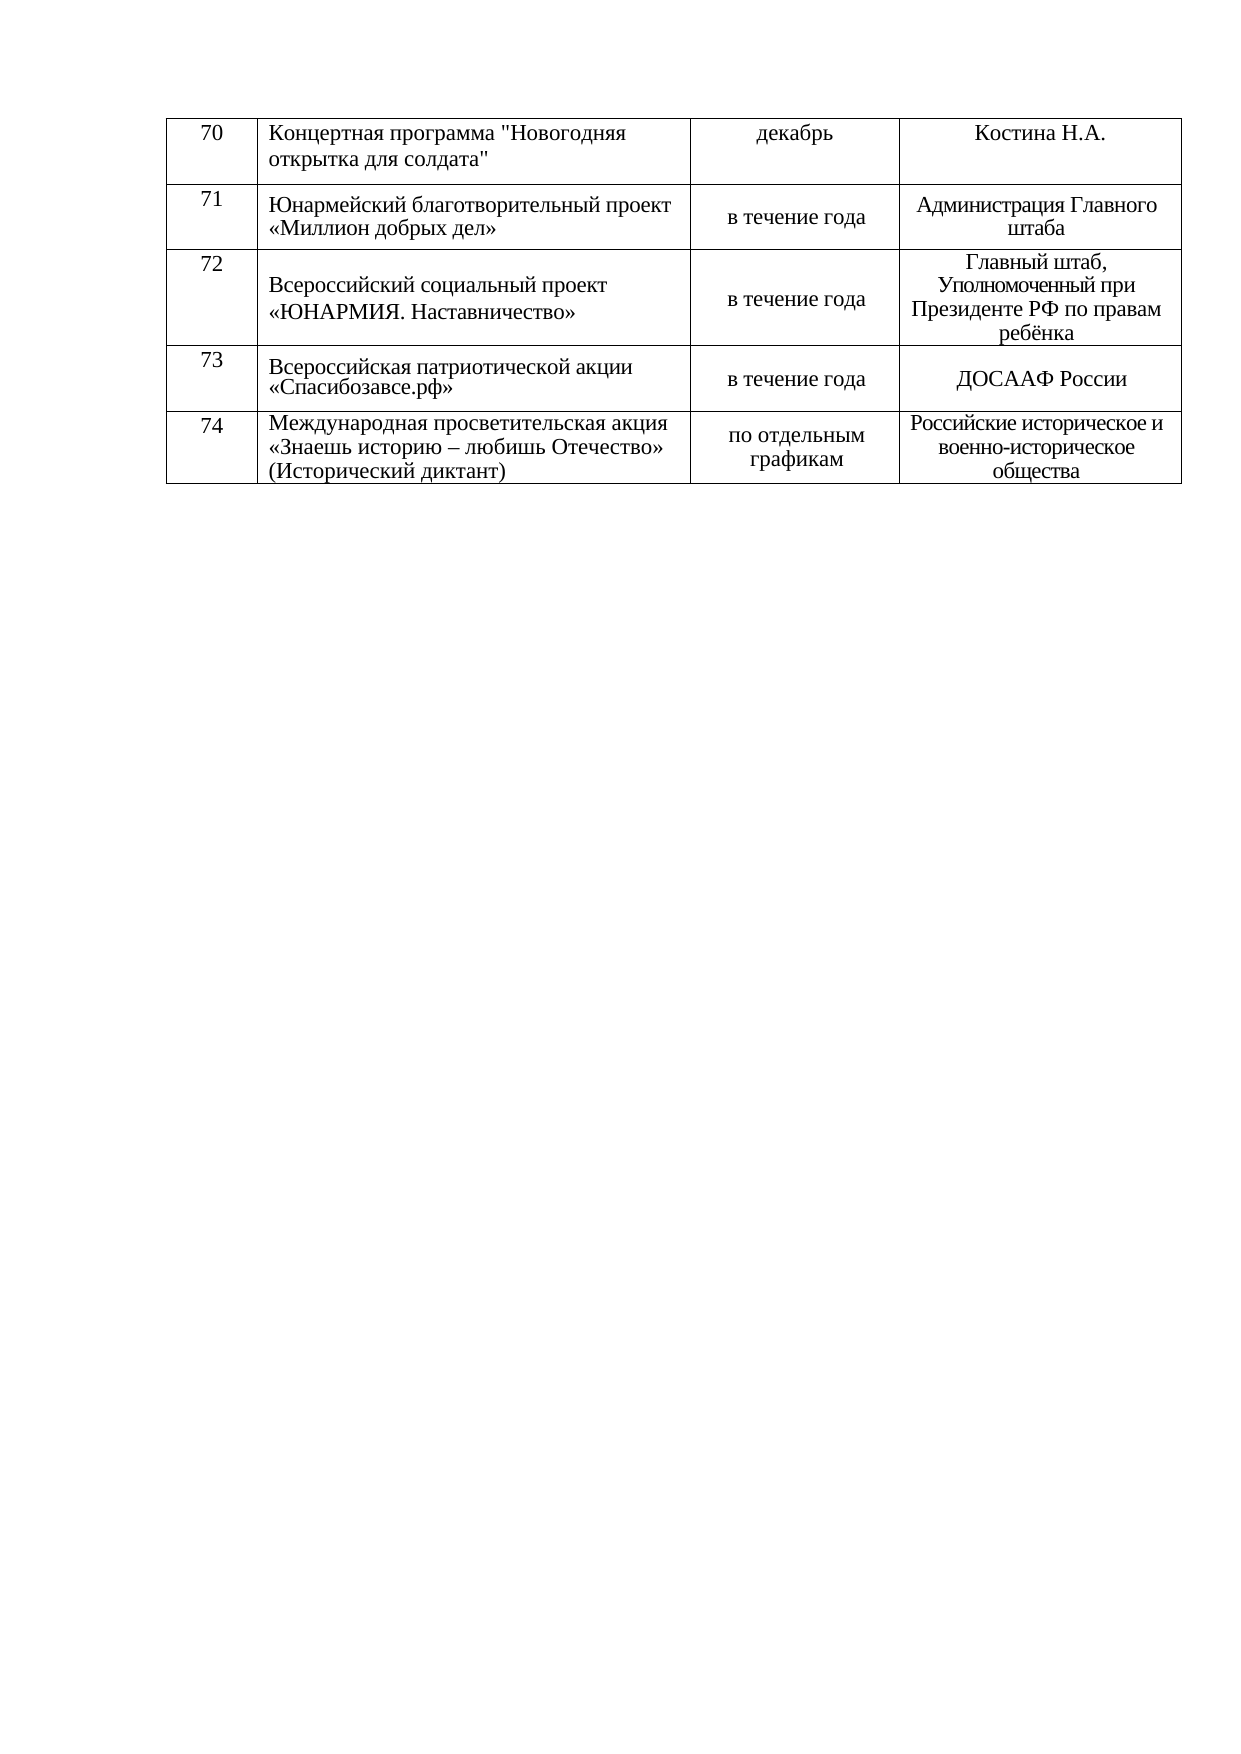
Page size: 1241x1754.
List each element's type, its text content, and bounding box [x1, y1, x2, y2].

table_cell Администрация Главного штаба [900, 185, 1181, 249]
table_cell 73 [167, 346, 257, 411]
table_cell Юнармейский благотворительный проект «Миллион добрых дел» [258, 185, 690, 249]
table_cell Концертная программа "Новогодняя открытка для солдата" [258, 119, 690, 184]
table_cell Костина Н.А. [900, 119, 1181, 184]
table_cell 72 [167, 250, 257, 345]
table_cell декабрь [691, 119, 899, 184]
table_cell Всероссийский социальный проект «ЮНАРМИЯ. Наставничество» [258, 250, 690, 345]
table_cell Всероссийская патриотической акции «Спасибозавсе.рф» [258, 346, 690, 411]
table_cell в течение года [691, 185, 899, 249]
table_cell в течение года [691, 346, 899, 411]
table_cell в течение года [691, 250, 899, 345]
table_cell Российские историческое и военно-историческое общества [900, 412, 1181, 483]
table_cell 74 [167, 412, 257, 483]
table_cell 71 [167, 185, 257, 249]
table_cell по отдельным графикам [691, 412, 899, 483]
table_cell 70 [167, 119, 257, 184]
table_cell ДОСААФ России [900, 346, 1181, 411]
table_cell Международная просветительская акция «Знаешь историю – любишь Отечество» (Исторический диктант) [258, 412, 690, 483]
